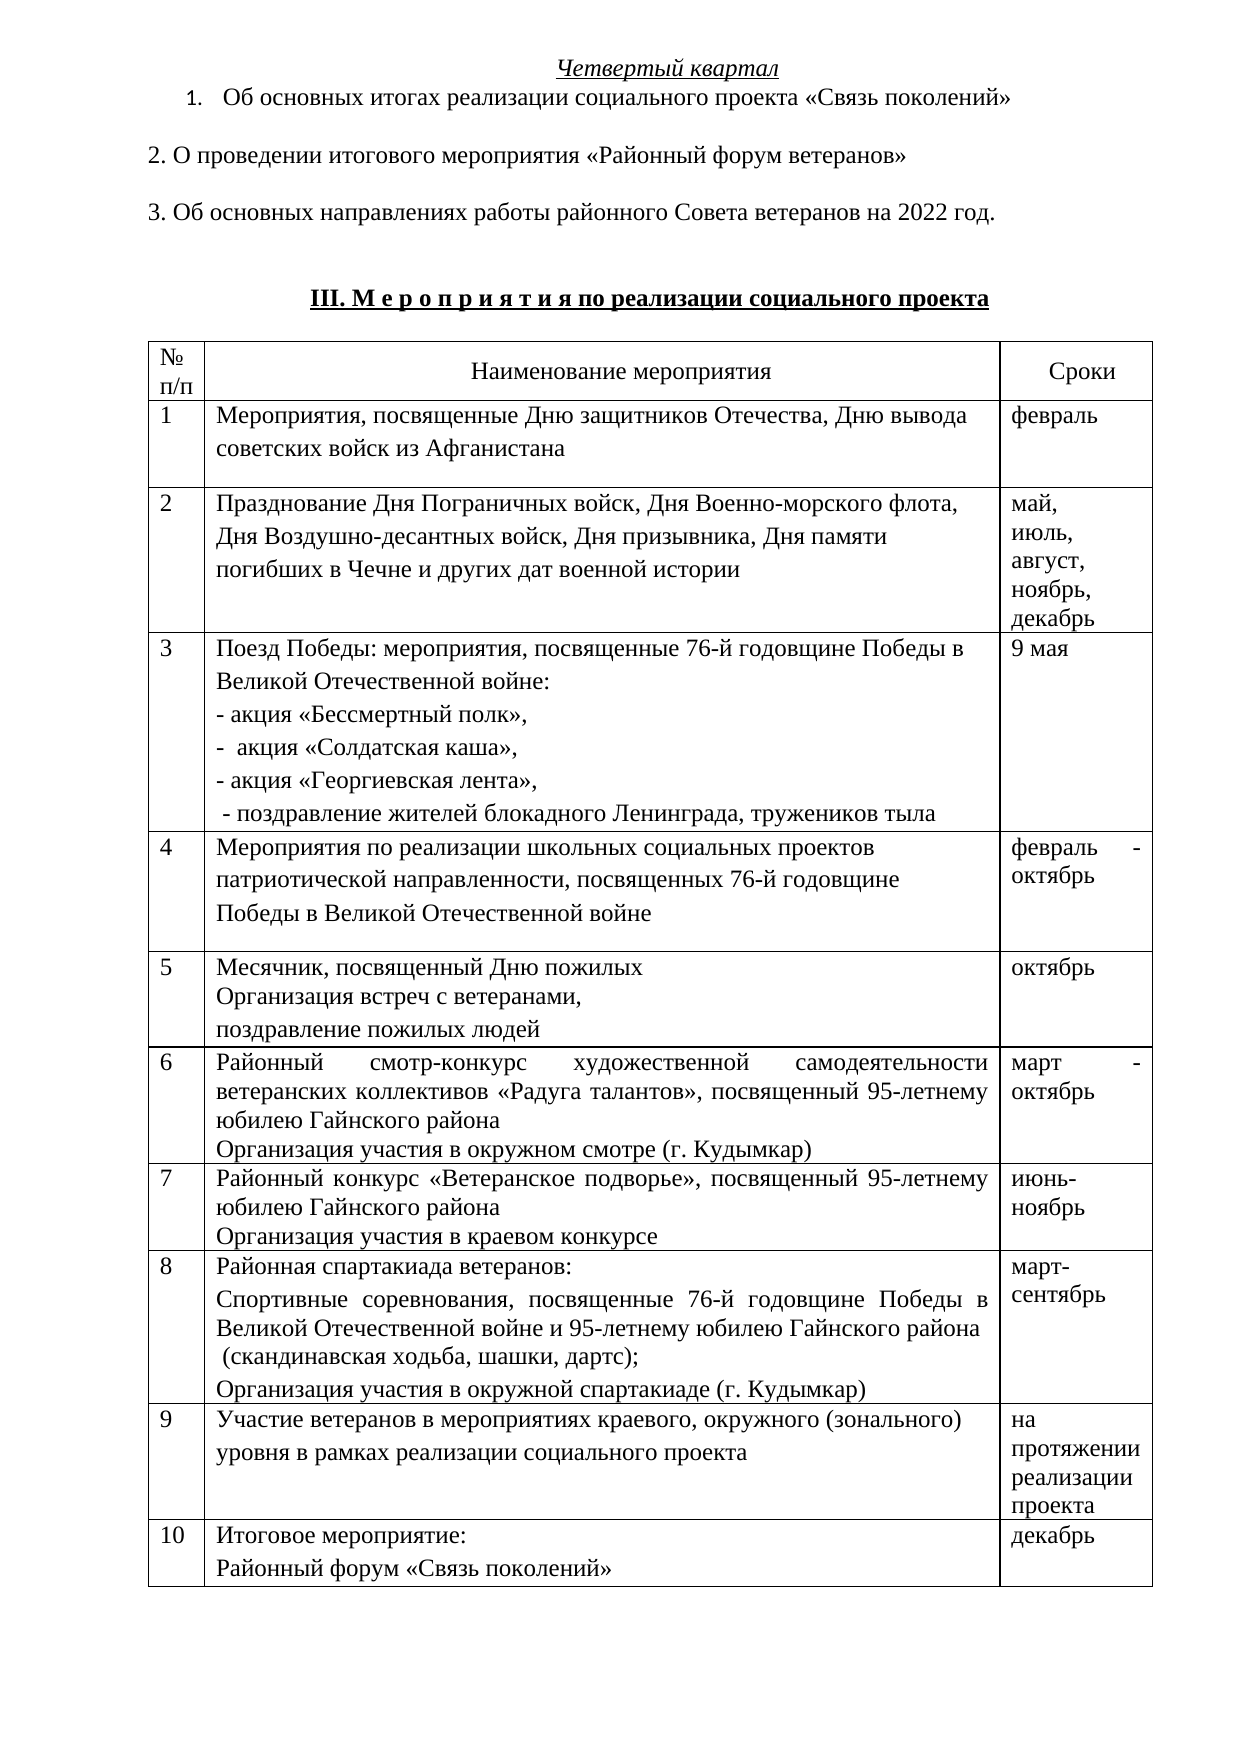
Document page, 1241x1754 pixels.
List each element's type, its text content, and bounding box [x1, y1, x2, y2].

table_cell 2 [149, 488, 204, 632]
table_cell Месячник, посвященный Дню пожилых Организация встреч с ветеранами, поздравление пожилых людей [205, 952, 999, 1046]
table_cell 8 [149, 1251, 204, 1403]
table_cell 1 [149, 401, 204, 487]
table_cell декабрь [1001, 1520, 1152, 1586]
text III. М е р о п р и я т и я по реализации социального проекта [148, 283, 1152, 312]
table_cell 10 [149, 1520, 204, 1586]
list Об основных итогах реализации социального проекта «Связь поколений» [185, 82, 1152, 111]
table_header Наименование мероприятия [205, 342, 999, 399]
table_cell май, июль, август, ноябрь, декабрь [1001, 488, 1152, 632]
table_cell Мероприятия, посвященные Дню защитников Отечества, Дню вывода советских войск из Афганистана [205, 401, 999, 487]
text Четвертый квартал [185, 53, 1152, 82]
table_cell 4 [149, 832, 204, 951]
table_header № п/п [149, 342, 204, 399]
table_cell март-сентябрь [1001, 1251, 1152, 1403]
table_cell Районная спартакиада ветеранов: Спортивные соревнования, посвященные 76-й годовщине Победы в Великой Отечественной войне и 95-летнему юбилею Гайнского района (скандинавская ходьба, шашки, дартс); Организация участия в окружной спартакиаде (г. Кудымкар) [205, 1251, 999, 1403]
table_cell Районный конкурс «Ветеранское подворье», посвященный 95-летнему юбилею Гайнского района Организация участия в краевом конкурсе [205, 1164, 999, 1250]
table_cell Районный смотр-конкурс художественной самодеятельности ветеранских коллективов «Радуга талантов», посвященный 95-летнему юбилею Гайнского района Организация участия в окружном смотре (г. Кудымкар) [205, 1048, 999, 1162]
text 2. О проведении итогового мероприятия «Районный форум ветеранов» [148, 140, 1152, 197]
table_cell октябрь [1001, 952, 1152, 1046]
table_cell 3 [149, 633, 204, 831]
table_cell Участие ветеранов в мероприятиях краевого, окружного (зонального) уровня в рамках реализации социального проекта [205, 1404, 999, 1519]
table_cell на протяжении реализации проекта [1001, 1404, 1152, 1519]
table_cell Празднование Дня Пограничных войск, Дня Военно-морского флота, Дня Воздушно-десантных войск, Дня призывника, Дня памяти погибших в Чечне и других дат военной истории [205, 488, 999, 632]
table_cell Итоговое мероприятие: Районный форум «Связь поколений» [205, 1520, 999, 1586]
table_cell 6 [149, 1048, 204, 1162]
table_cell февраль [1001, 401, 1152, 487]
text 3. Об основных направлениях работы районного Совета ветеранов на 2022 год. [148, 197, 1152, 255]
table_cell Мероприятия по реализации школьных социальных проектов патриотической направленности, посвященных 76-й годовщине Победы в Великой Отечественной войне [205, 832, 999, 951]
table_cell март - октябрь [1001, 1048, 1152, 1162]
table_cell февраль - октябрь [1001, 832, 1152, 951]
table_cell июнь-ноябрь [1001, 1164, 1152, 1250]
table_header Сроки [1001, 342, 1152, 399]
table_cell Поезд Победы: мероприятия, посвященные 76-й годовщине Победы в Великой Отечественной войне: - акция «Бессмертный полк», - акция «Солдатская каша», - акция «Георгиевская лента», - поздравление жителей блокадного Ленинграда, тружеников тыла [205, 633, 999, 831]
table_cell 9 мая [1001, 633, 1152, 831]
table_cell 7 [149, 1164, 204, 1250]
table_cell 9 [149, 1404, 204, 1519]
table_cell 5 [149, 952, 204, 1046]
